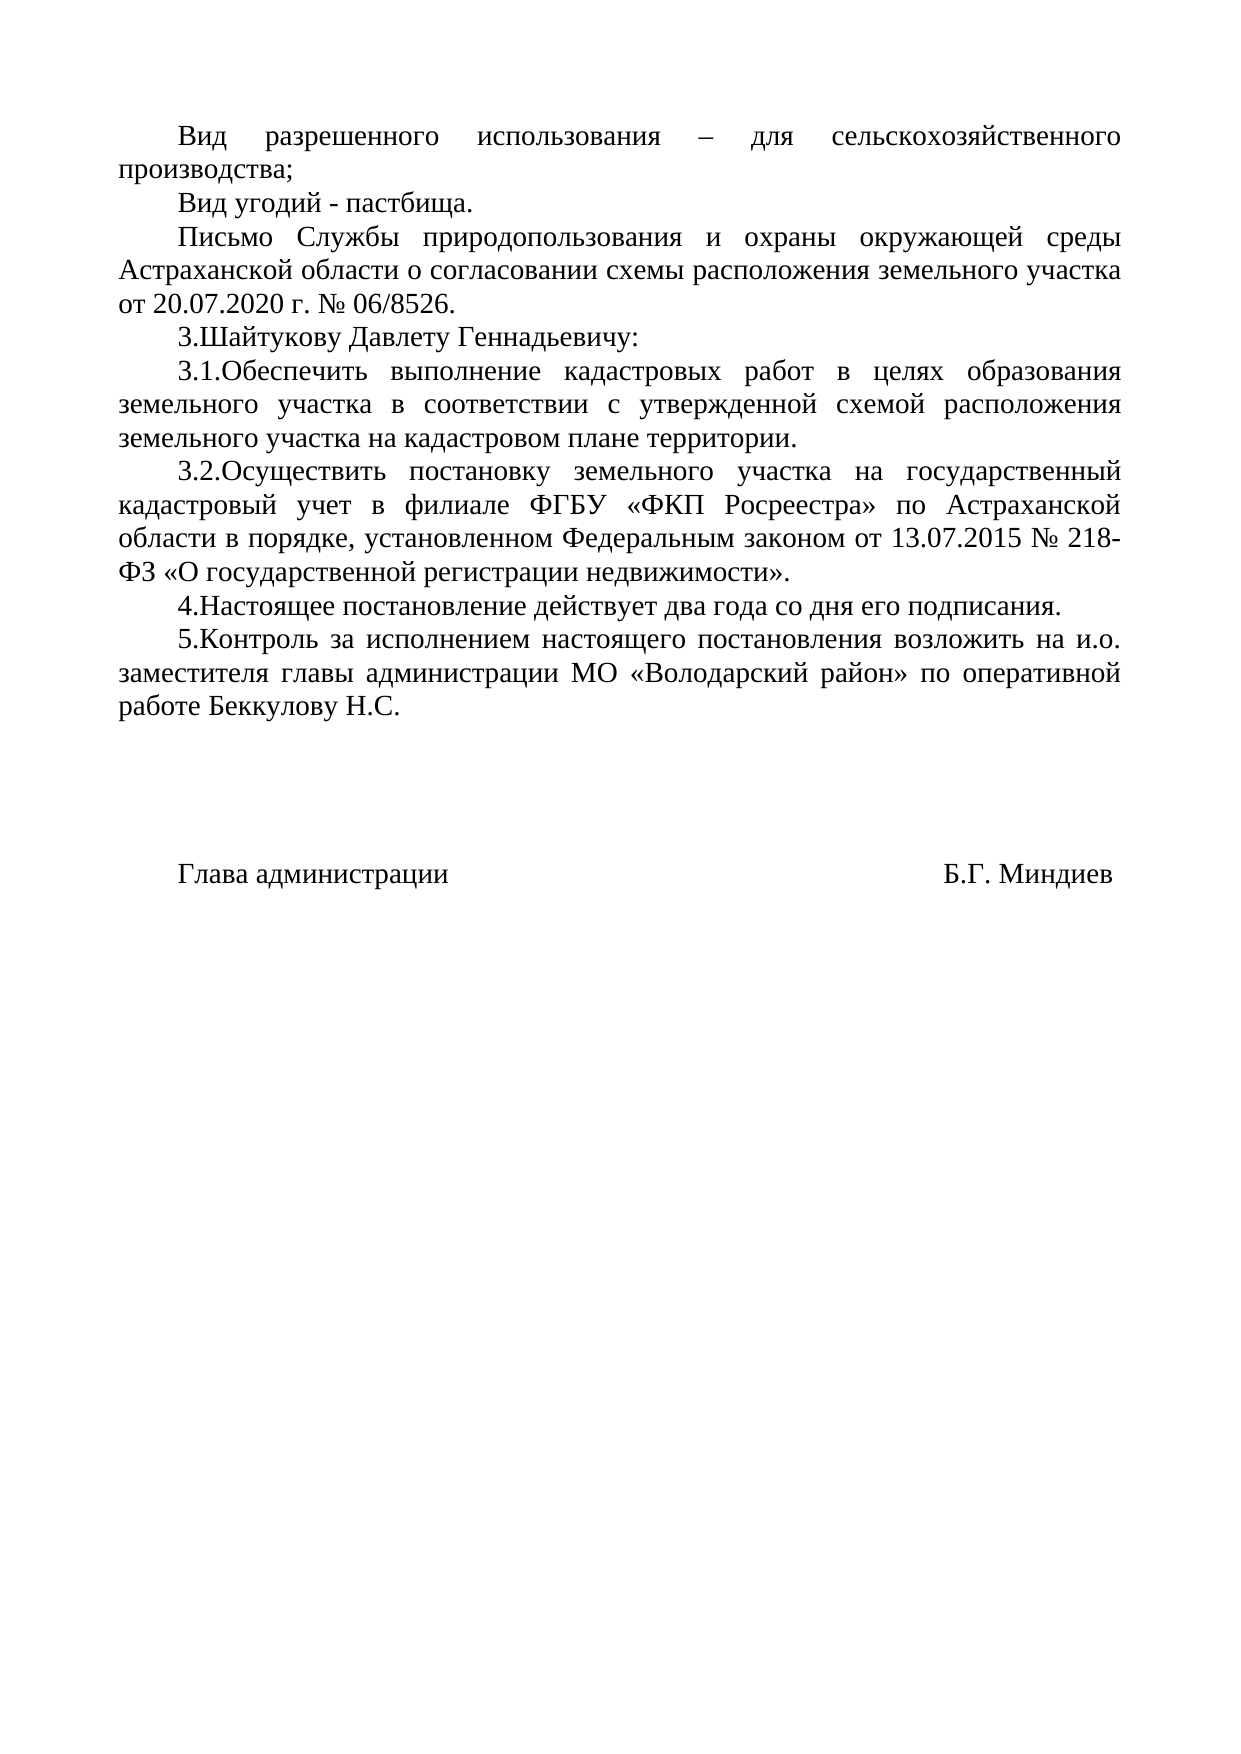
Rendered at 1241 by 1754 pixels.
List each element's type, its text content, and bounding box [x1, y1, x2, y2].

text 3.Шайтукову Давлету Геннадьевичу: [118, 319, 1122, 353]
text 3.1.Обеспечить выполнение кадастровых работ в целях образования земельного участка в соответствии с утвержденной схемой расположения земельного участка на кадастровом плане территории. [118, 353, 1122, 453]
text Глава администрации Б.Г. Миндиев [118, 856, 1122, 889]
text Вид угодий - пастбища. [118, 185, 1122, 219]
text Вид разрешенного использования – для сельскохозяйственного производства; [118, 118, 1122, 185]
text 3.2.Осуществить постановку земельного участка на государственный кадастровый учет в филиале ФГБУ «ФКП Росреестра» по Астраханской области в порядке, установленном Федеральным законом от 13.07.2015 № 218-ФЗ «О государственной регистрации недвижимости». [118, 453, 1122, 588]
text 4.Настоящее постановление действует два года со дня его подписания. [118, 588, 1122, 621]
text Письмо Службы природопользования и охраны окружающей среды Астраханской области о согласовании схемы расположения земельного участка от 20.07.2020 г. № 06/8526. [118, 219, 1122, 319]
text 5.Контроль за исполнением настоящего постановления возложить на и.о. заместителя главы администрации МО «Володарский район» по оперативной работе Беккулову Н.С. [118, 621, 1122, 722]
